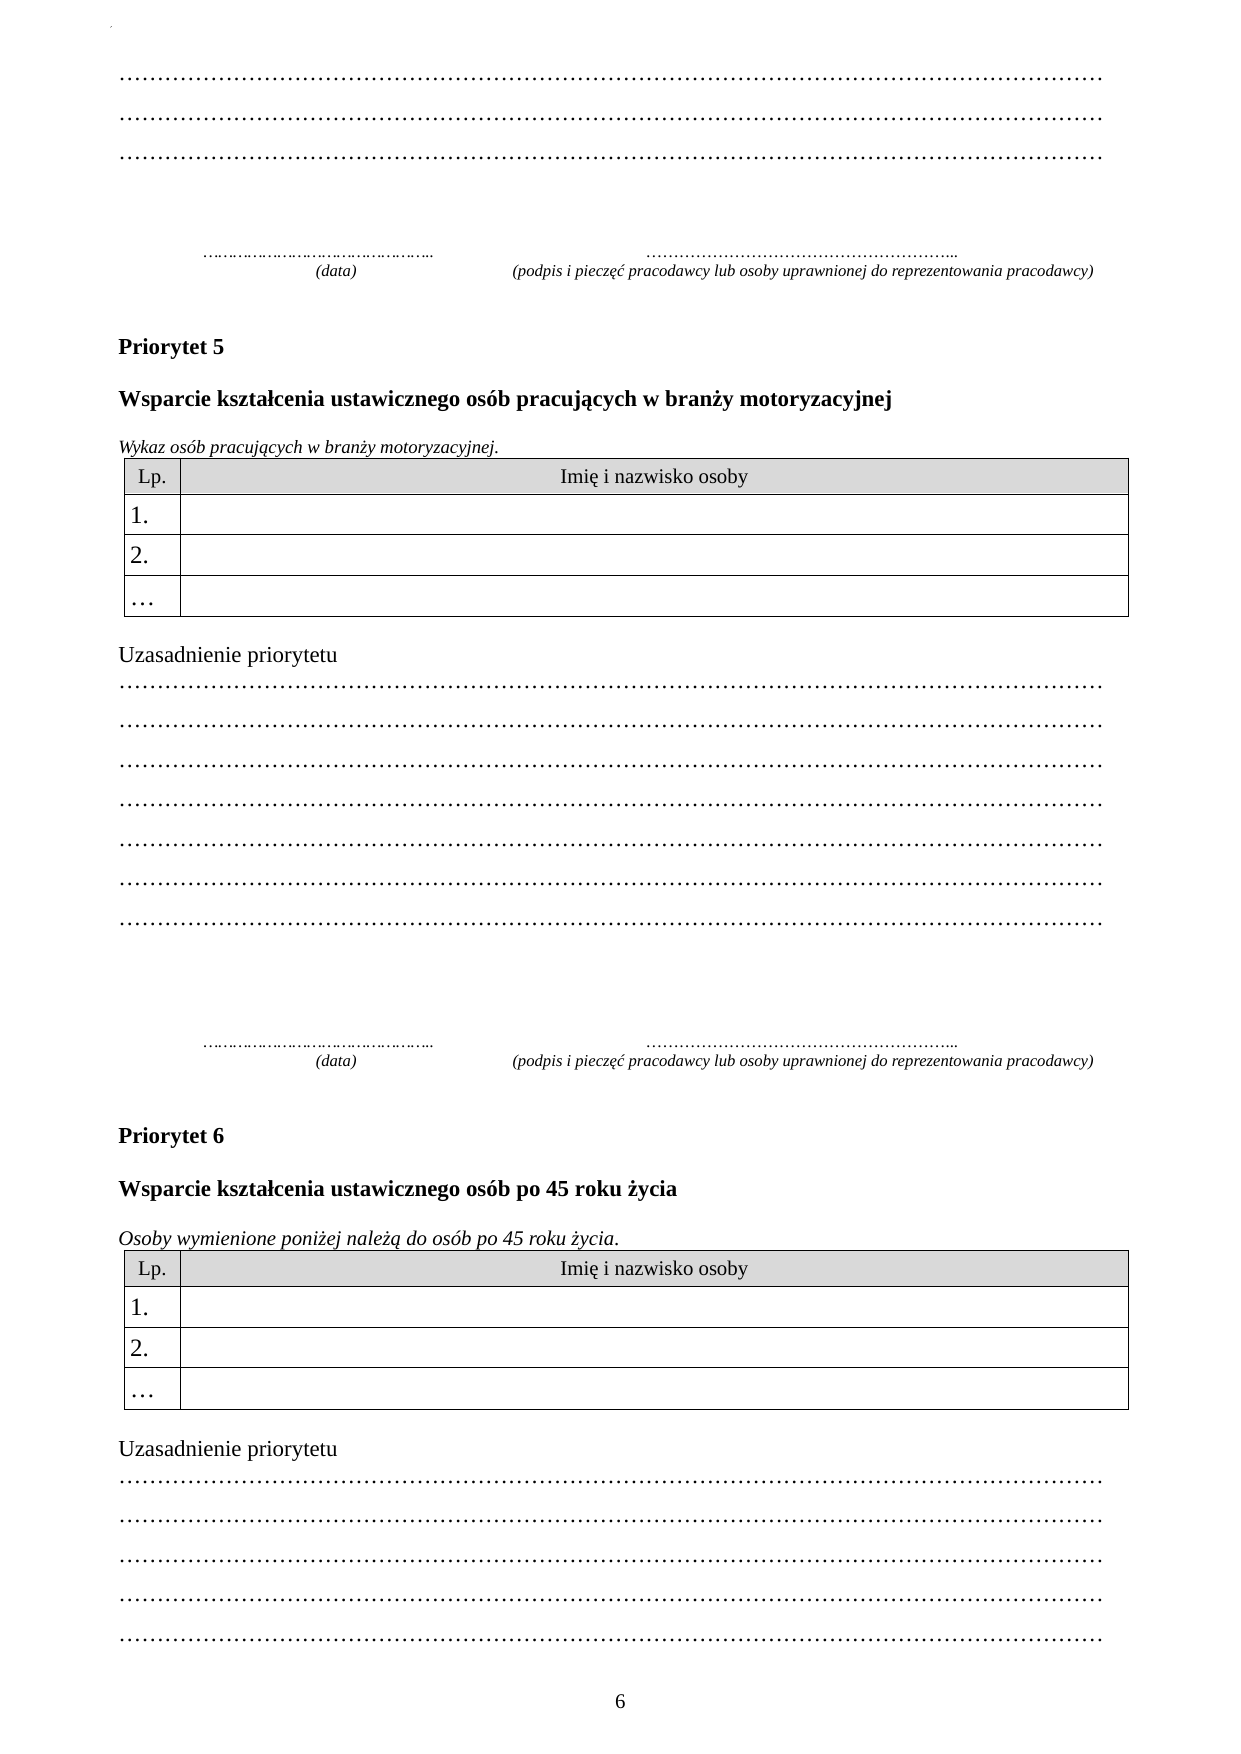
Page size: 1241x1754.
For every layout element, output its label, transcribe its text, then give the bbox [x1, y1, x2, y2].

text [118, 59, 1122, 164]
table_header ……………………………………….. (data) [192, 223, 481, 280]
table_header Imię i nazwisko osoby [181, 1251, 1128, 1286]
text Wsparcie kształcenia ustawicznego osób pracujących w branży motoryzacyjnej [118, 385, 1122, 412]
table_cell [181, 576, 1128, 616]
table_cell [181, 535, 1128, 575]
table_cell [181, 1287, 1128, 1327]
table_cell … [125, 1368, 180, 1408]
text Wykaz osób pracujących w branży motoryzacyjnej. [118, 436, 1122, 457]
table_cell [125, 535, 180, 575]
table_cell … [125, 576, 180, 616]
table_cell [125, 1287, 180, 1327]
table_cell [125, 1328, 180, 1367]
text Osoby wymienione poniżej należą do osób po 45 roku życia. [118, 1226, 1122, 1250]
table_cell [181, 495, 1128, 534]
text Uzasadnienie priorytetu [118, 1435, 1122, 1462]
text Priorytet 6 [118, 1123, 1122, 1149]
text Uzasadnienie priorytetu [118, 641, 1122, 667]
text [118, 1462, 1122, 1646]
table_header Lp. [125, 1251, 180, 1286]
table_cell [181, 1368, 1128, 1408]
table_header ………………………………………………... (podpis i pieczęć pracodawcy lub osoby uprawnionej do reprezentowania pracodawcy) [481, 223, 1122, 280]
table_cell [181, 1328, 1128, 1367]
table_cell [125, 495, 180, 534]
table_header ……………………………………….. (data) [192, 1013, 481, 1070]
table_header Imię i nazwisko osoby [181, 459, 1128, 493]
table_header Lp. [125, 459, 180, 493]
table_header ………………………………………………... (podpis i pieczęć pracodawcy lub osoby uprawnionej do reprezentowania pracodawcy) [481, 1013, 1122, 1070]
text Wsparcie kształcenia ustawicznego osób po 45 roku życia [118, 1175, 1122, 1202]
text Priorytet 5 [118, 333, 1122, 359]
